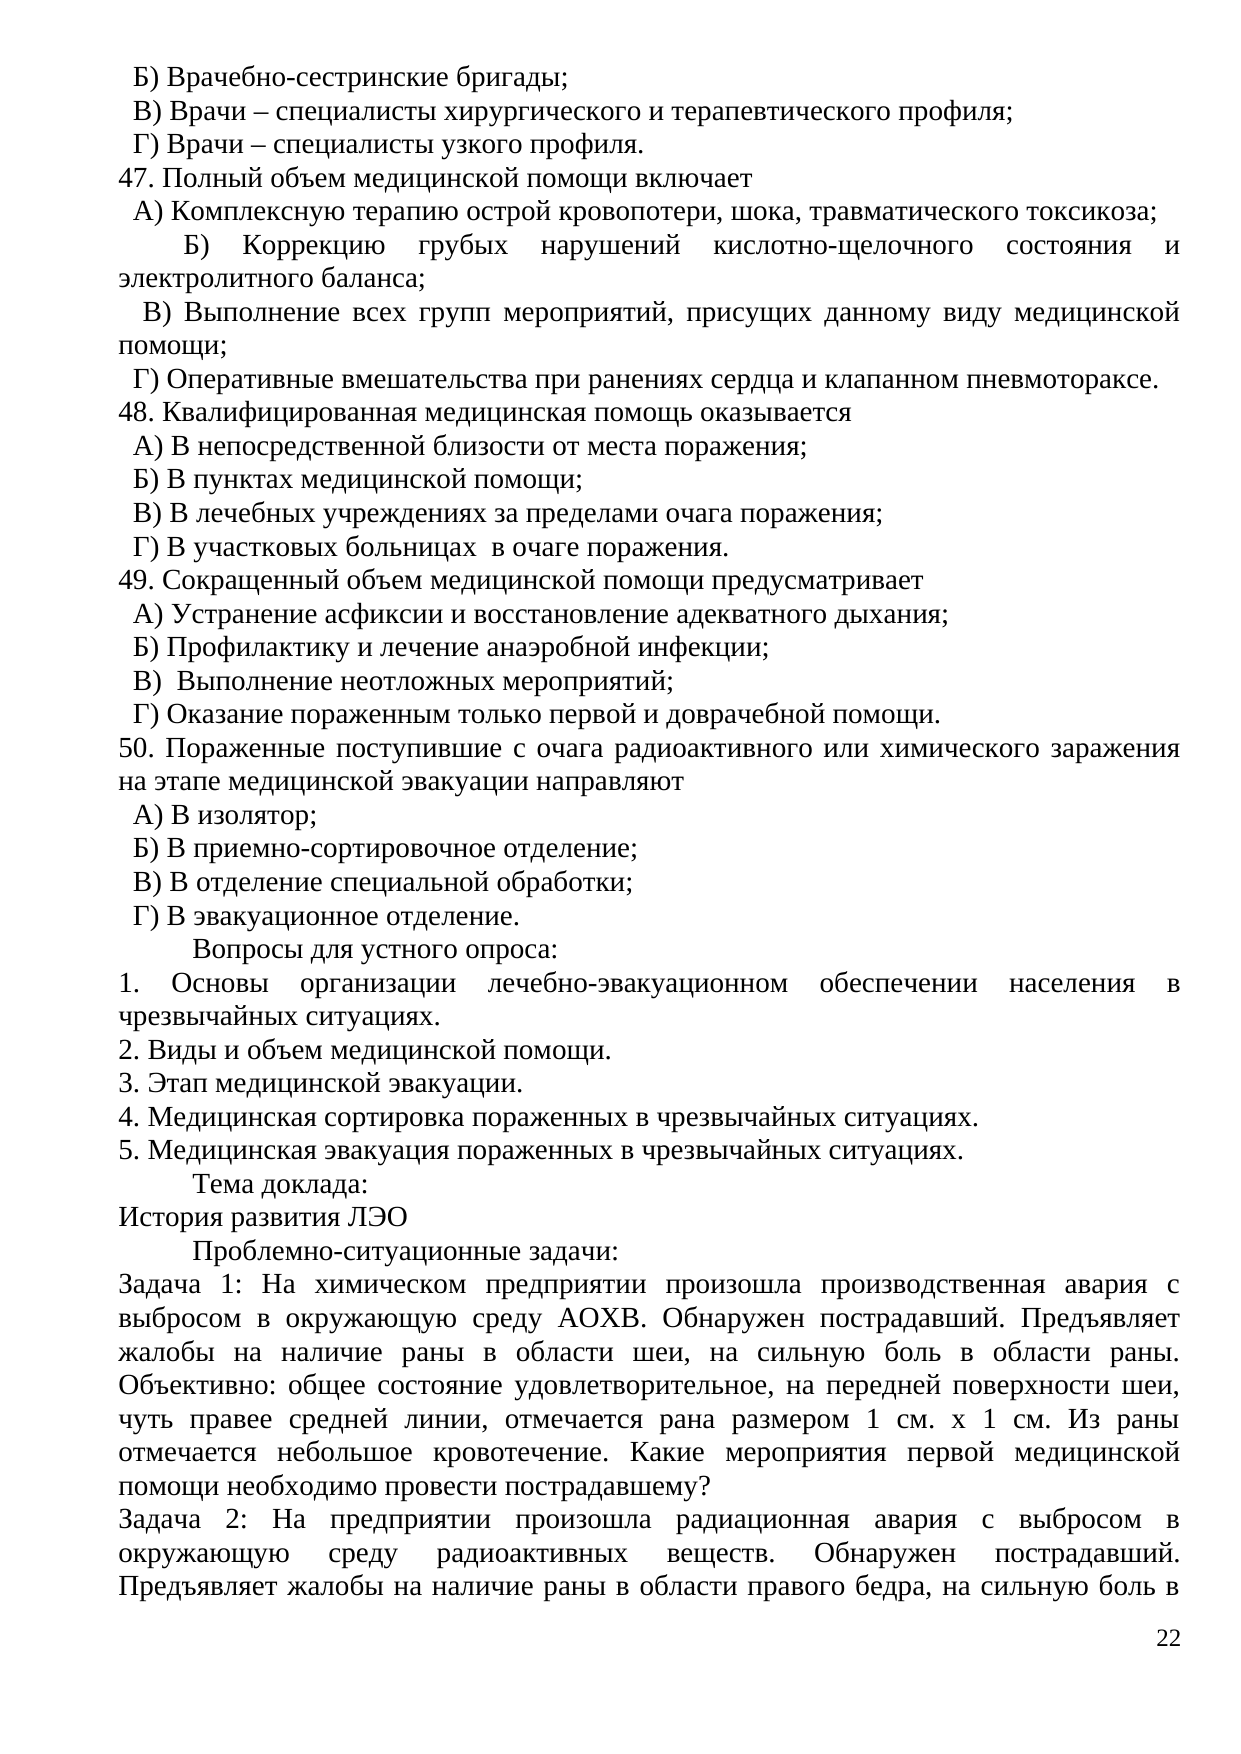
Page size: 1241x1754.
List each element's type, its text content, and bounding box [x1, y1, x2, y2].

text А) Комплексную терапию острой кровопотери, шока, травматического токсикоза; [118, 193, 1181, 227]
text Б) В приемно-сортировочное отделение; [118, 831, 1181, 864]
text 2. Виды и объем медицинской помощи. [118, 1032, 1181, 1065]
text 47. Полный объем медицинской помощи включает [118, 160, 1181, 193]
text В) В отделение специальной обработки; [118, 864, 1181, 898]
text В) Выполнение неотложных мероприятий; [118, 663, 1181, 696]
text 5. Медицинская эвакуация пораженных в чрезвычайных ситуациях. [118, 1132, 1181, 1166]
text Г) Оказание пораженным только первой и доврачебной помощи. [118, 696, 1181, 730]
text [118, 93, 1181, 126]
text 3. Этап медицинской эвакуации. [118, 1065, 1181, 1099]
text Б) Коррекцию грубых нарушений кислотно-щелочного состояния и электролитного баланса; [118, 227, 1181, 294]
text История развития ЛЭО [118, 1199, 1181, 1233]
text Б) Профилактику и лечение анаэробной инфекции; [118, 629, 1181, 663]
text Г) В эвакуационное отделение. [118, 898, 1181, 931]
text Б) Врачебно-сестринские бригады; [118, 59, 1181, 93]
text Проблемно-ситуационные задачи: [118, 1233, 1181, 1267]
text Г) Оперативные вмешательства при ранениях сердца и клапанном пневмотораксе. [118, 361, 1181, 394]
text А) В изолятор; [118, 797, 1181, 831]
text Б) В пунктах медицинской помощи; [118, 462, 1181, 495]
text 4. Медицинская сортировка пораженных в чрезвычайных ситуациях. [118, 1099, 1181, 1132]
text Задача 1: На химическом предприятии произошла производственная авария с выбросом в окружающую среду АОХВ. Обнаружен пострадавший. Предъявляет жалобы на наличие раны в области шеи, на сильную боль в области раны. Объективно: общее состояние удовлетворительное, на передней поверхности шеи, чуть правее средней линии, отмечается рана размером 1 см. х 1 см. Из раны отмечается небольшое кровотечение. Какие мероприятия первой медицинской помощи необходимо провести пострадавшему? [118, 1267, 1181, 1501]
text Г) Врачи – специалисты узкого профиля. [118, 126, 1181, 160]
text 50. Пораженные поступившие с очага радиоактивного или химического заражения на этапе медицинской эвакуации направляют [118, 730, 1181, 797]
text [118, 1501, 1181, 1602]
text А) В непосредственной близости от места поражения; [118, 428, 1181, 462]
text Вопросы для устного опроса: [118, 931, 1181, 965]
text В) Выполнение всех групп мероприятий, присущих данному виду медицинской помощи; [118, 294, 1181, 361]
text 49. Сокращенный объем медицинской помощи предусматривает [118, 562, 1181, 596]
text А) Устранение асфиксии и восстановление адекватного дыхания; [118, 596, 1181, 629]
text 48. Квалифицированная медицинская помощь оказывается [118, 394, 1181, 428]
text Г) В участковых больницах в очаге поражения. [118, 529, 1181, 562]
text 1. Основы организации лечебно-эвакуационном обеспечении населения в чрезвычайных ситуациях. [118, 965, 1181, 1032]
text Тема доклада: [118, 1166, 1181, 1199]
text В) В лечебных учреждениях за пределами очага поражения; [118, 495, 1181, 529]
